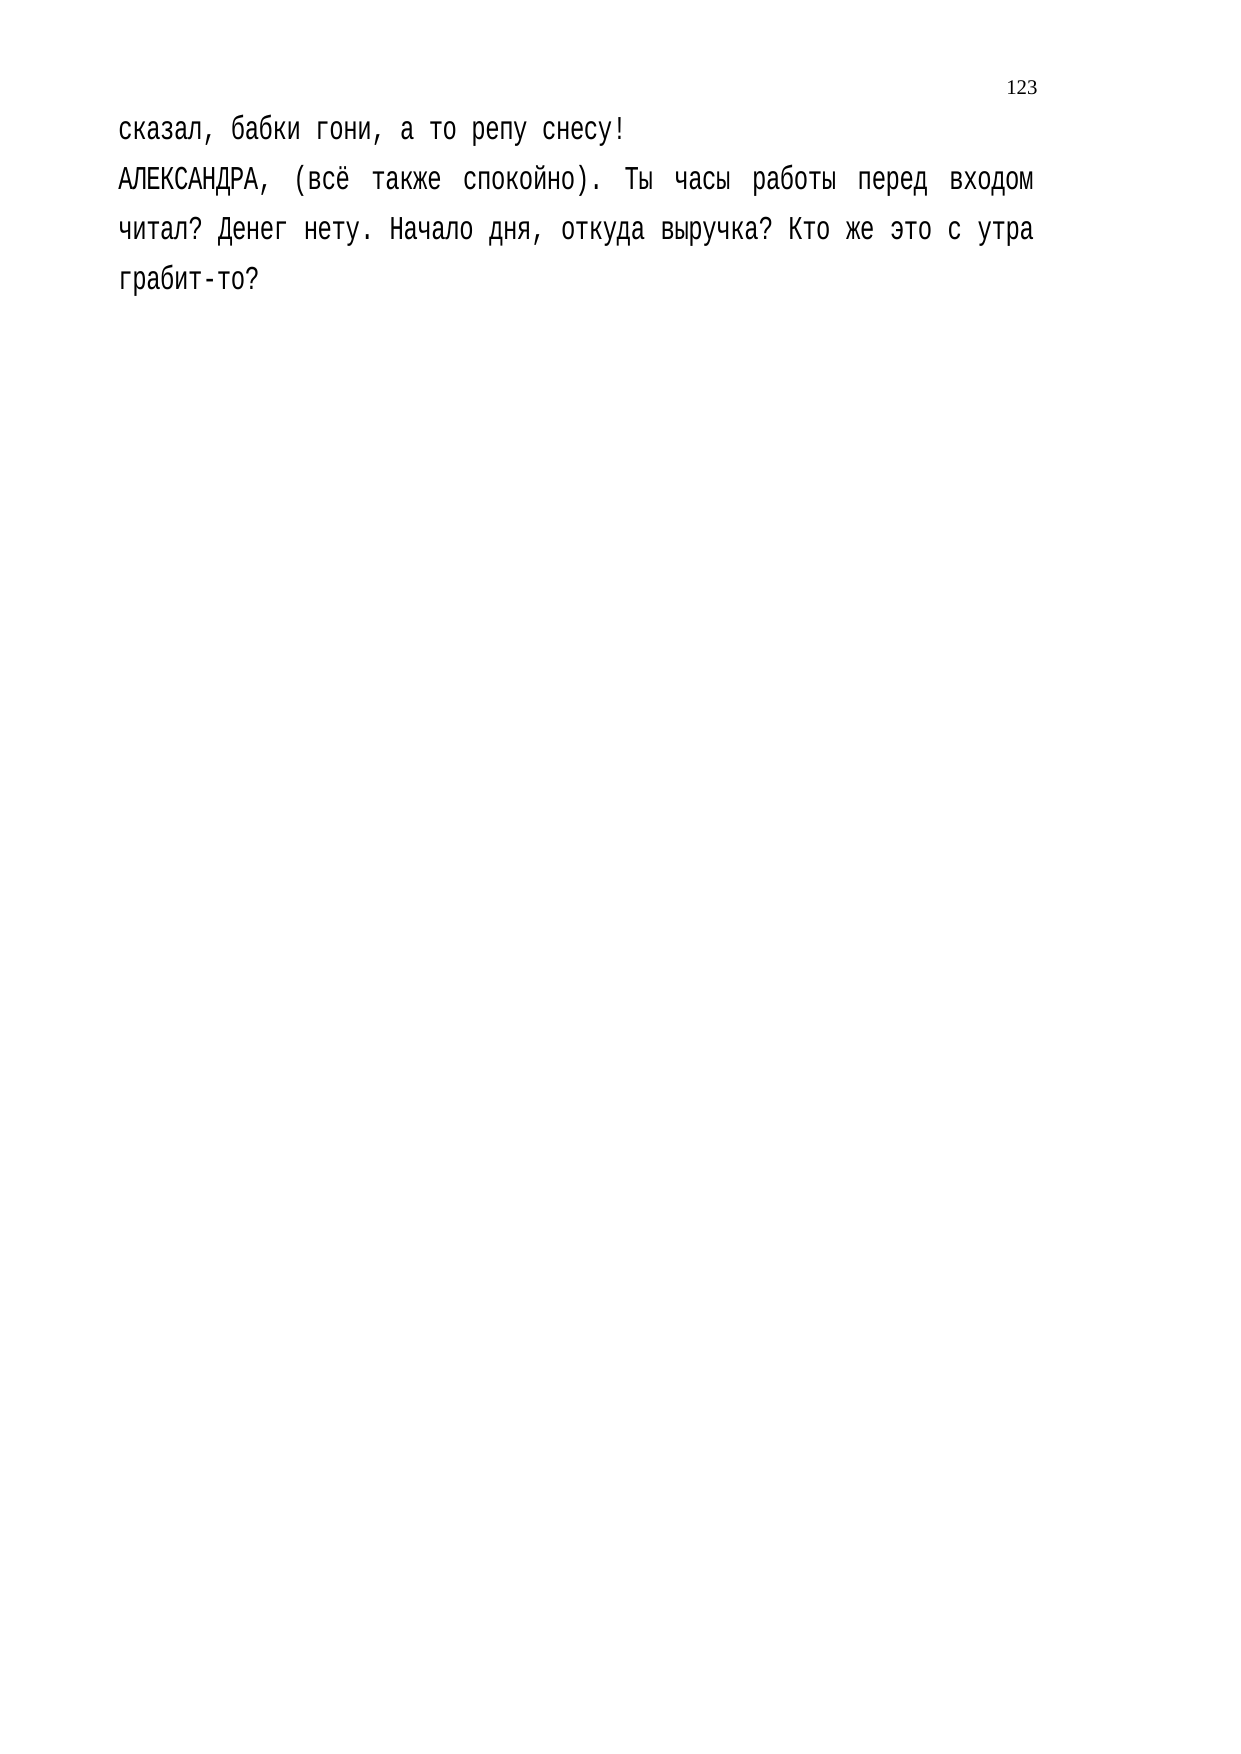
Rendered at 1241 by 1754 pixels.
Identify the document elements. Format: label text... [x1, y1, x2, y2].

text АЛЕКСАНДРА, (всё также спокойно). Ты часы работы перед входом читал? Денег нету. Начало дня, откуда выручка? Кто же это с утра грабит-то? [118, 149, 1034, 299]
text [118, 99, 1034, 149]
